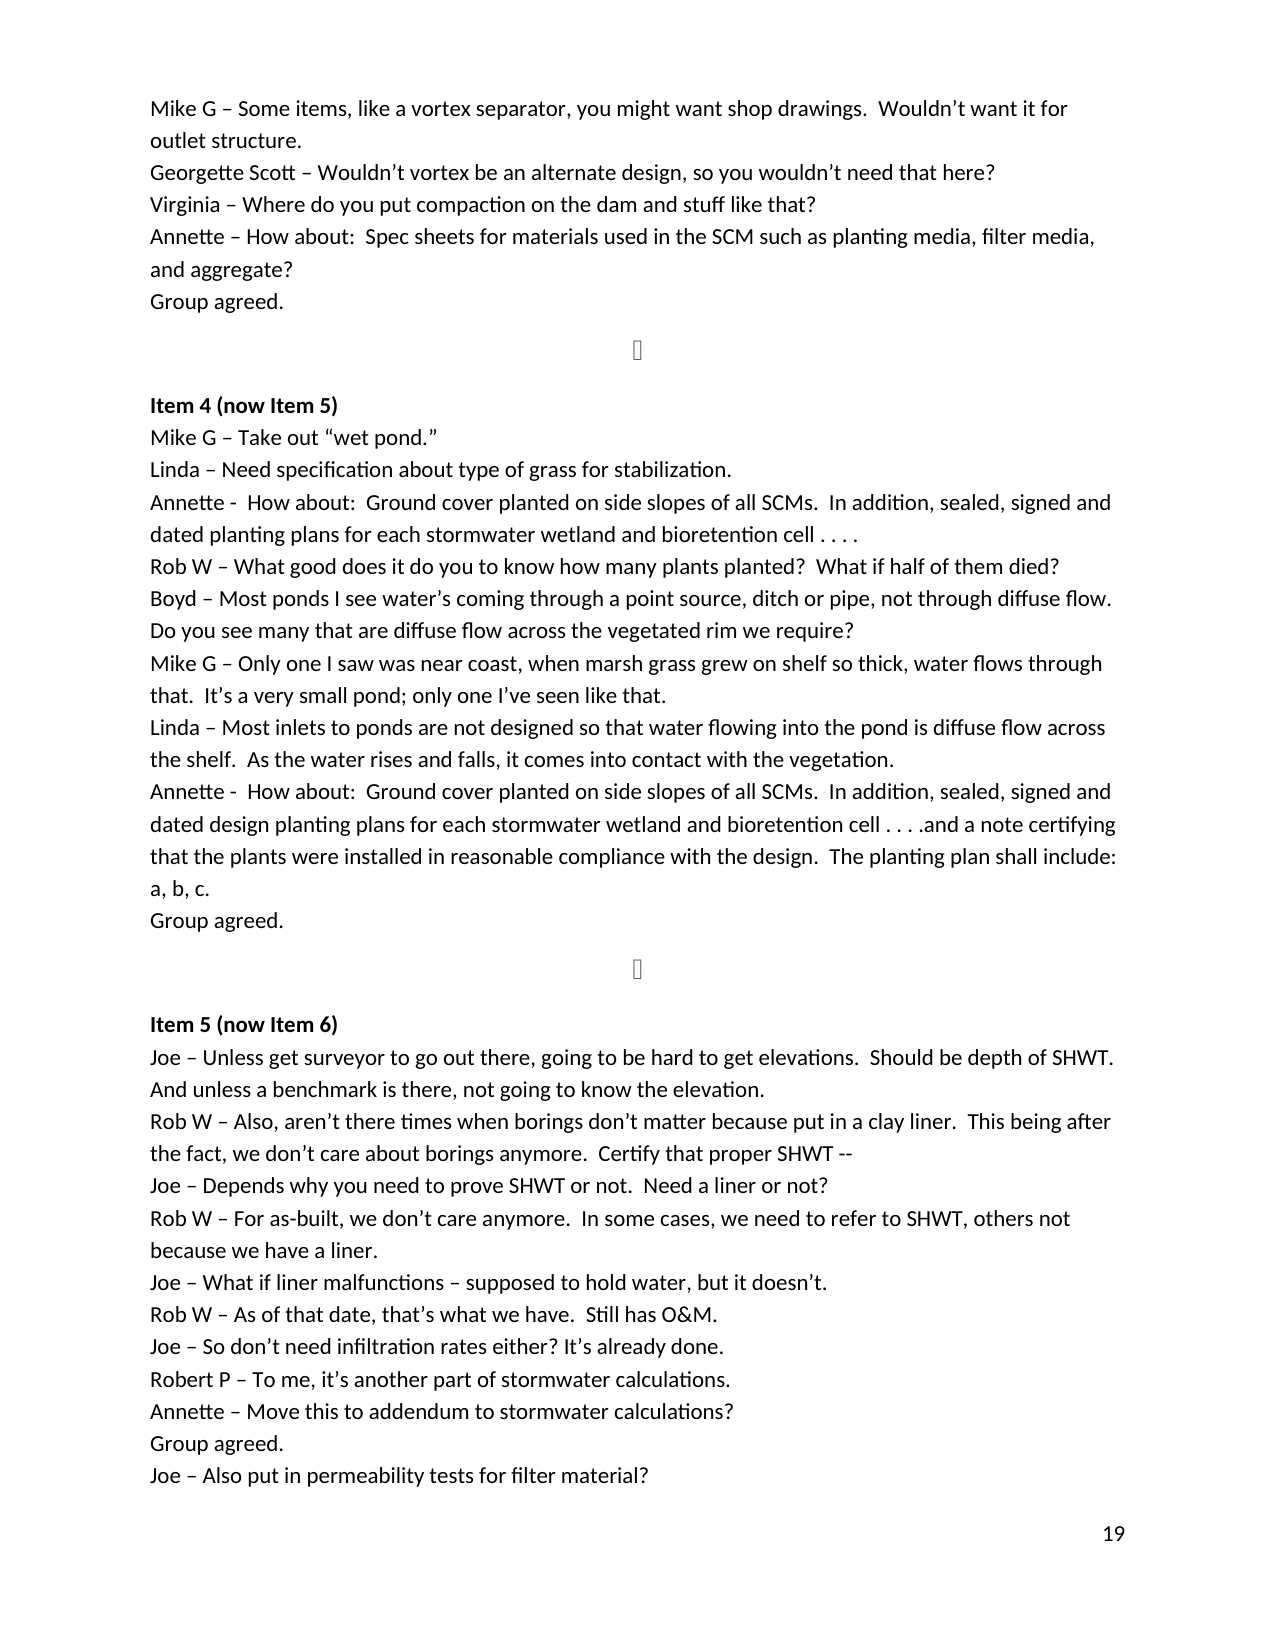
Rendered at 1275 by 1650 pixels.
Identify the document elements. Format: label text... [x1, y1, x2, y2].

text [150, 94, 1125, 315]
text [150, 1011, 1125, 1489]
text Item 4 (now Item 5) Mike G – Take out “wet pond.” Linda – Need specification about type of grass for stabilization. Annette - How about: Ground cover planted on side slopes of all SCMs. In addition, sealed, signed and dated planting plans for each stormwater wetland and bioretention cell . . . . Rob W – What good does it do you to know how many plants planted? What if half of them died? Boyd – Most ponds I see water’s coming through a point source, ditch or pipe, not through diffuse flow. Do you see many that are diffuse flow across the vegetated rim we require? Mike G – Only one I saw was near coast, when marsh grass grew on shelf so thick, water flows through that. It’s a very small pond; only one I’ve seen like that. Linda – Most inlets to ponds are not designed so that water flowing into the pond is diffuse flow across the shelf. As the water rises and falls, it comes into contact with the vegetation. Annette - How about: Ground cover planted on side slopes of all SCMs. In addition, sealed, signed and dated design planting plans for each stormwater wetland and bioretention cell . . . .and a note certifying that the plants were installed in reasonable compliance with the design. The planting plan shall include: a, b, c. Group agreed. [150, 391, 1125, 934]
